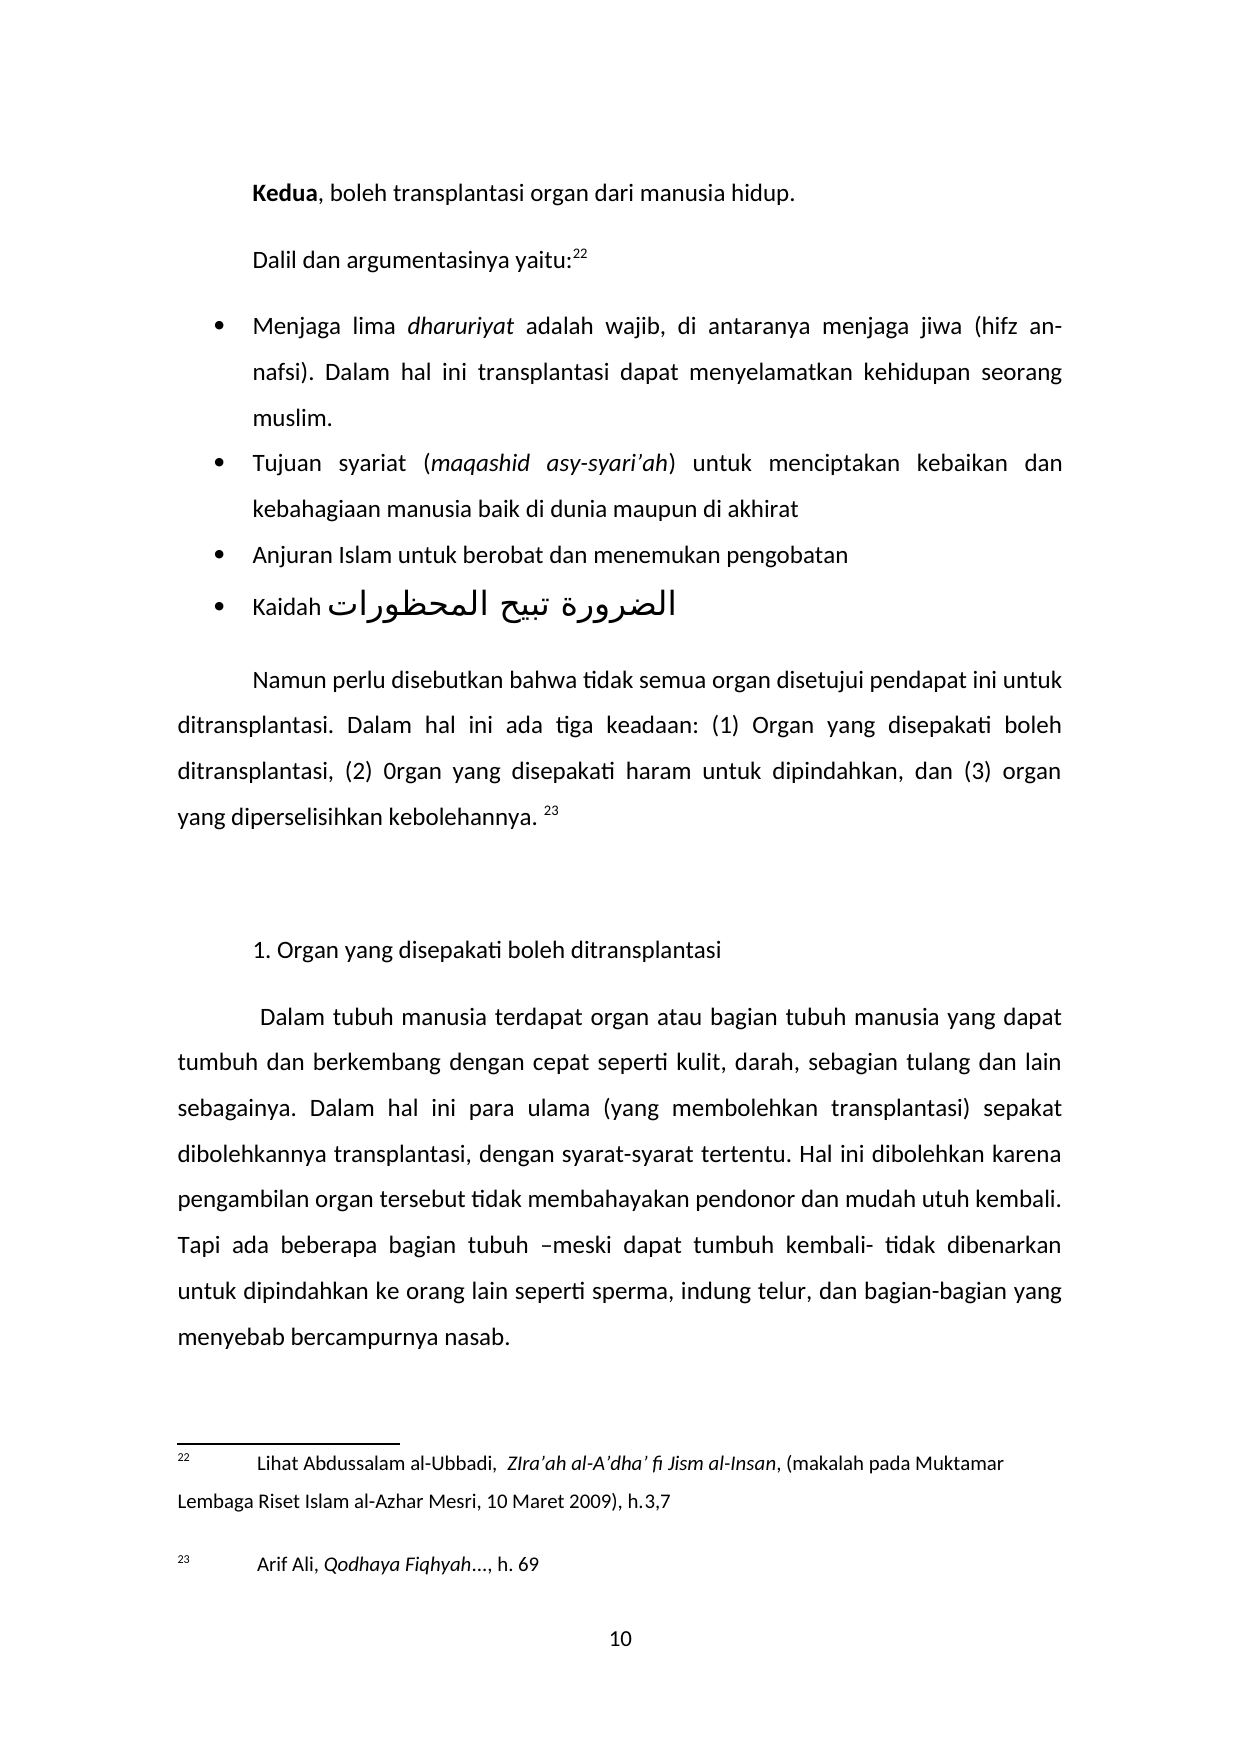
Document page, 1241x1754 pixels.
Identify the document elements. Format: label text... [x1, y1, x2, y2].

text Dalil dan argumentasinya yaitu: [177, 244, 1063, 274]
list Tujuan syariat (maqashid asy-syari’ah) untuk menciptakan kebaikan dan kebahagiaan manusia baik di dunia maupun di akhirat [215, 447, 1063, 524]
text Namun perlu disebutkan bahwa tidak semua organ disetujui pendapat ini untuk ditransplantasi. Dalam hal ini ada tiga keadaan: (1) Organ yang disepakati boleh ditransplantasi, (2) 0rgan yang disepakati haram untuk dipindahkan, dan (3) organ yang diperselisihkan kebolehannya. [177, 664, 1063, 831]
list Anjuran Islam untuk berobat dan menemukan pengobatan [215, 539, 1063, 569]
text Kedua, boleh transplantasi organ dari manusia hidup. [177, 177, 1063, 208]
list Kaidah الضرورة تبيح المحظورات [215, 585, 1063, 623]
text Dalam tubuh manusia terdapat organ atau bagian tubuh manusia yang dapat tumbuh dan berkembang dengan cepat seperti kulit, darah, sebagian tulang dan lain sebagainya. Dalam hal ini para ulama (yang membolehkan transplantasi) sepakat dibolehkannya transplantasi, dengan syarat-syarat tertentu. Hal ini dibolehkan karena pengambilan organ tersebut tidak membahayakan pendonor dan mudah utuh kembali. Tapi ada beberapa bagian tubuh –meski dapat tumbuh kembali- tidak dibenarkan untuk dipindahkan ke orang lain seperti sperma, indung telur, dan bagian-bagian yang menyebab bercampurnya nasab. [177, 1001, 1063, 1351]
list Menjaga lima dharuriyat adalah wajib, di antaranya menjaga jiwa (hifz an-nafsi). Dalam hal ini transplantasi dapat menyelamatkan kehidupan seorang muslim. [215, 310, 1063, 432]
text 1. Organ yang disepakati boleh ditransplantasi [177, 934, 1063, 964]
